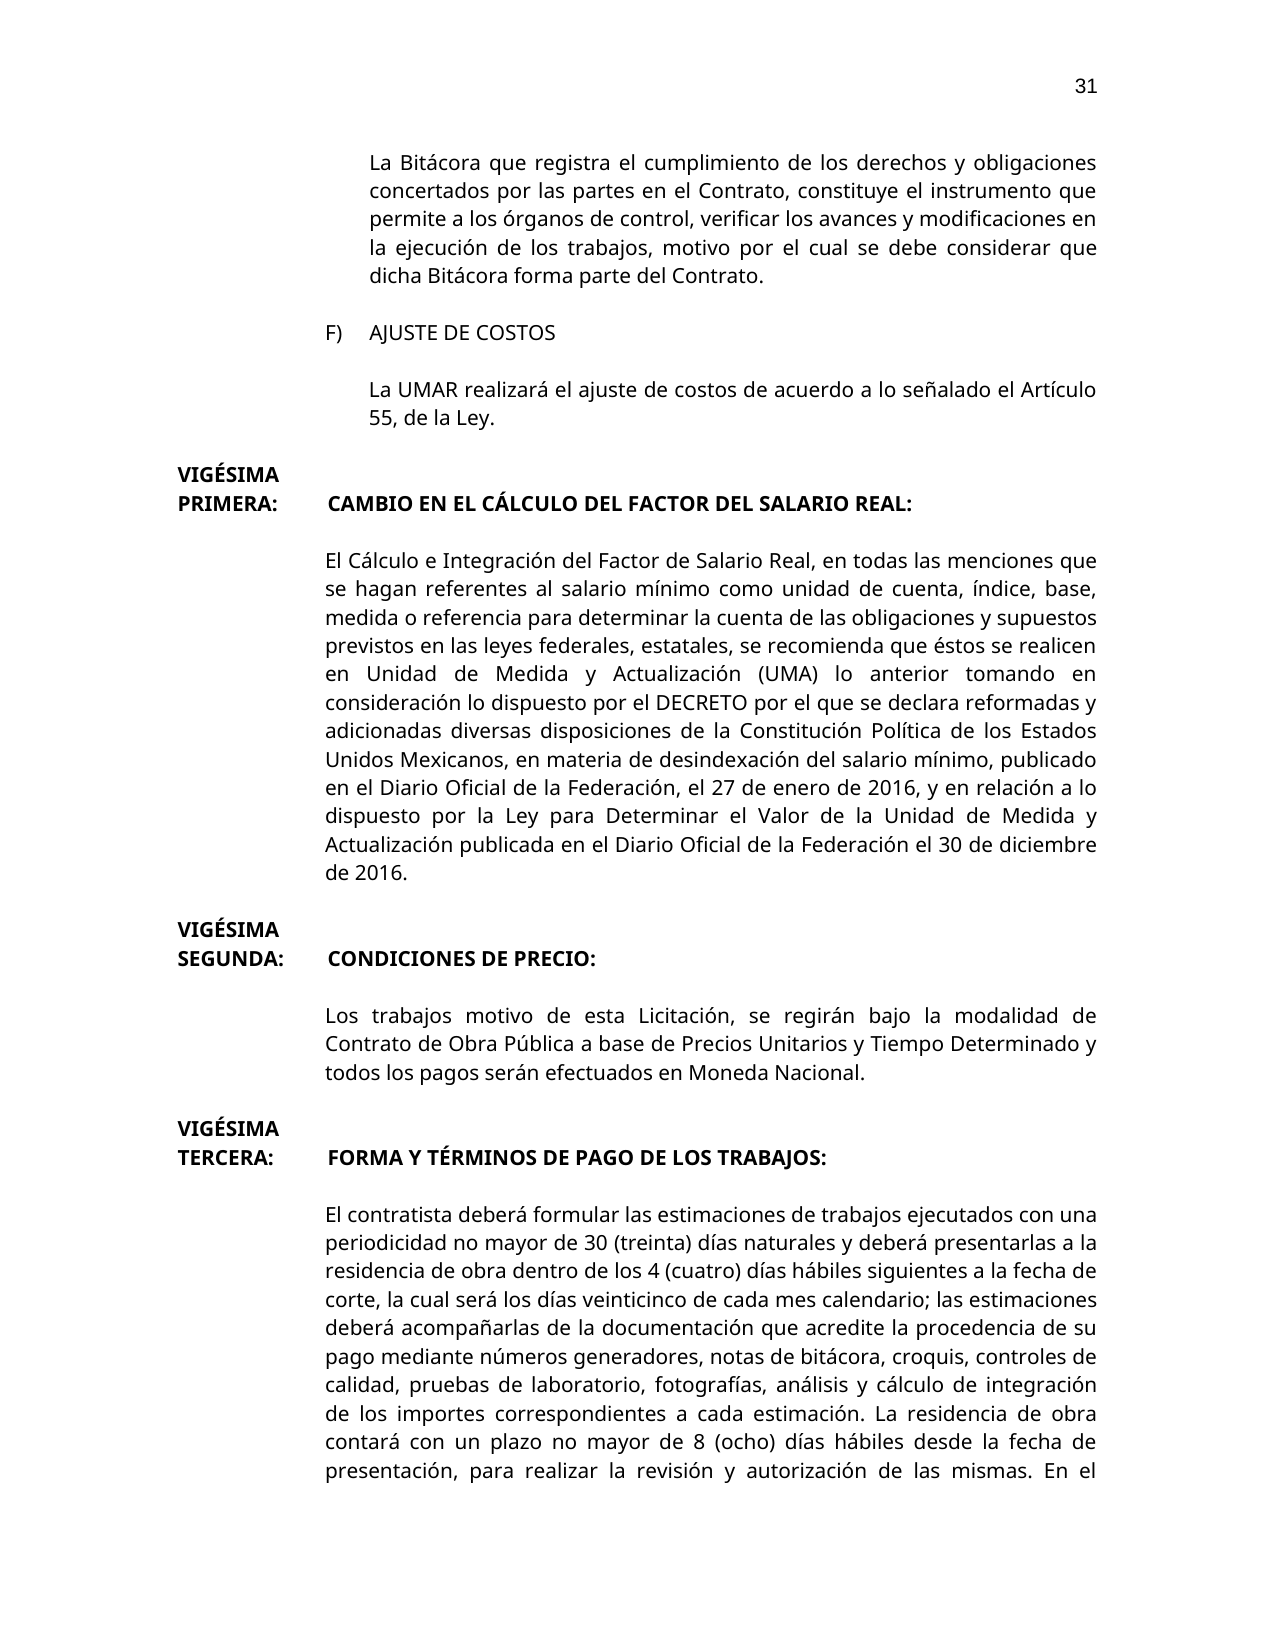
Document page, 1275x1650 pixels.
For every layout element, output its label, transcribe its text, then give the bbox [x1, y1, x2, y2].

text VIGÉSIMA [177, 1114, 1098, 1143]
text La UMAR realizará el ajuste de costos de acuerdo a lo señalado el Artículo 55, de la Ley. [369, 375, 1098, 432]
text La Bitácora que registra el cumplimiento de los derechos y obligaciones concertados por las partes en el Contrato, constituye el instrumento que permite a los órganos de control, verificar los avances y modificaciones en la ejecución de los trabajos, motivo por el cual se debe considerar que dicha Bitácora forma parte del Contrato. [369, 148, 1098, 290]
text SEGUNDA: CONDICIONES DE PRECIO: [177, 944, 1098, 972]
text PRIMERA: CAMBIO EN EL CÁLCULO DEL FACTOR DEL SALARIO REAL: [177, 489, 1098, 517]
text VIGÉSIMA [177, 460, 1098, 489]
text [325, 1200, 1098, 1484]
text TERCERA: FORMA Y TÉRMINOS DE PAGO DE LOS TRABAJOS: [177, 1143, 1098, 1171]
text VIGÉSIMA [177, 915, 1098, 944]
text F) AJUSTE DE COSTOS [325, 318, 1063, 347]
text El Cálculo e Integración del Factor de Salario Real, en todas las menciones que se hagan referentes al salario mínimo como unidad de cuenta, índice, base, medida o referencia para determinar la cuenta de las obligaciones y supuestos previstos en las leyes federales, estatales, se recomienda que éstos se realicen en Unidad de Medida y Actualización (UMA) lo anterior tomando en consideración lo dispuesto por el DECRETO por el que se declara reformadas y adicionadas diversas disposiciones de la Constitución Política de los Estados Unidos Mexicanos, en materia de desindexación del salario mínimo, publicado en el Diario Oficial de la Federación, el 27 de enero de 2016, y en relación a lo dispuesto por la Ley para Determinar el Valor de la Unidad de Medida y Actualización publicada en el Diario Oficial de la Federación el 30 de diciembre de 2016. [325, 546, 1098, 887]
text Los trabajos motivo de esta Licitación, se regirán bajo la modalidad de Contrato de Obra Pública a base de Precios Unitarios y Tiempo Determinado y todos los pagos serán efectuados en Moneda Nacional. [325, 1001, 1098, 1086]
